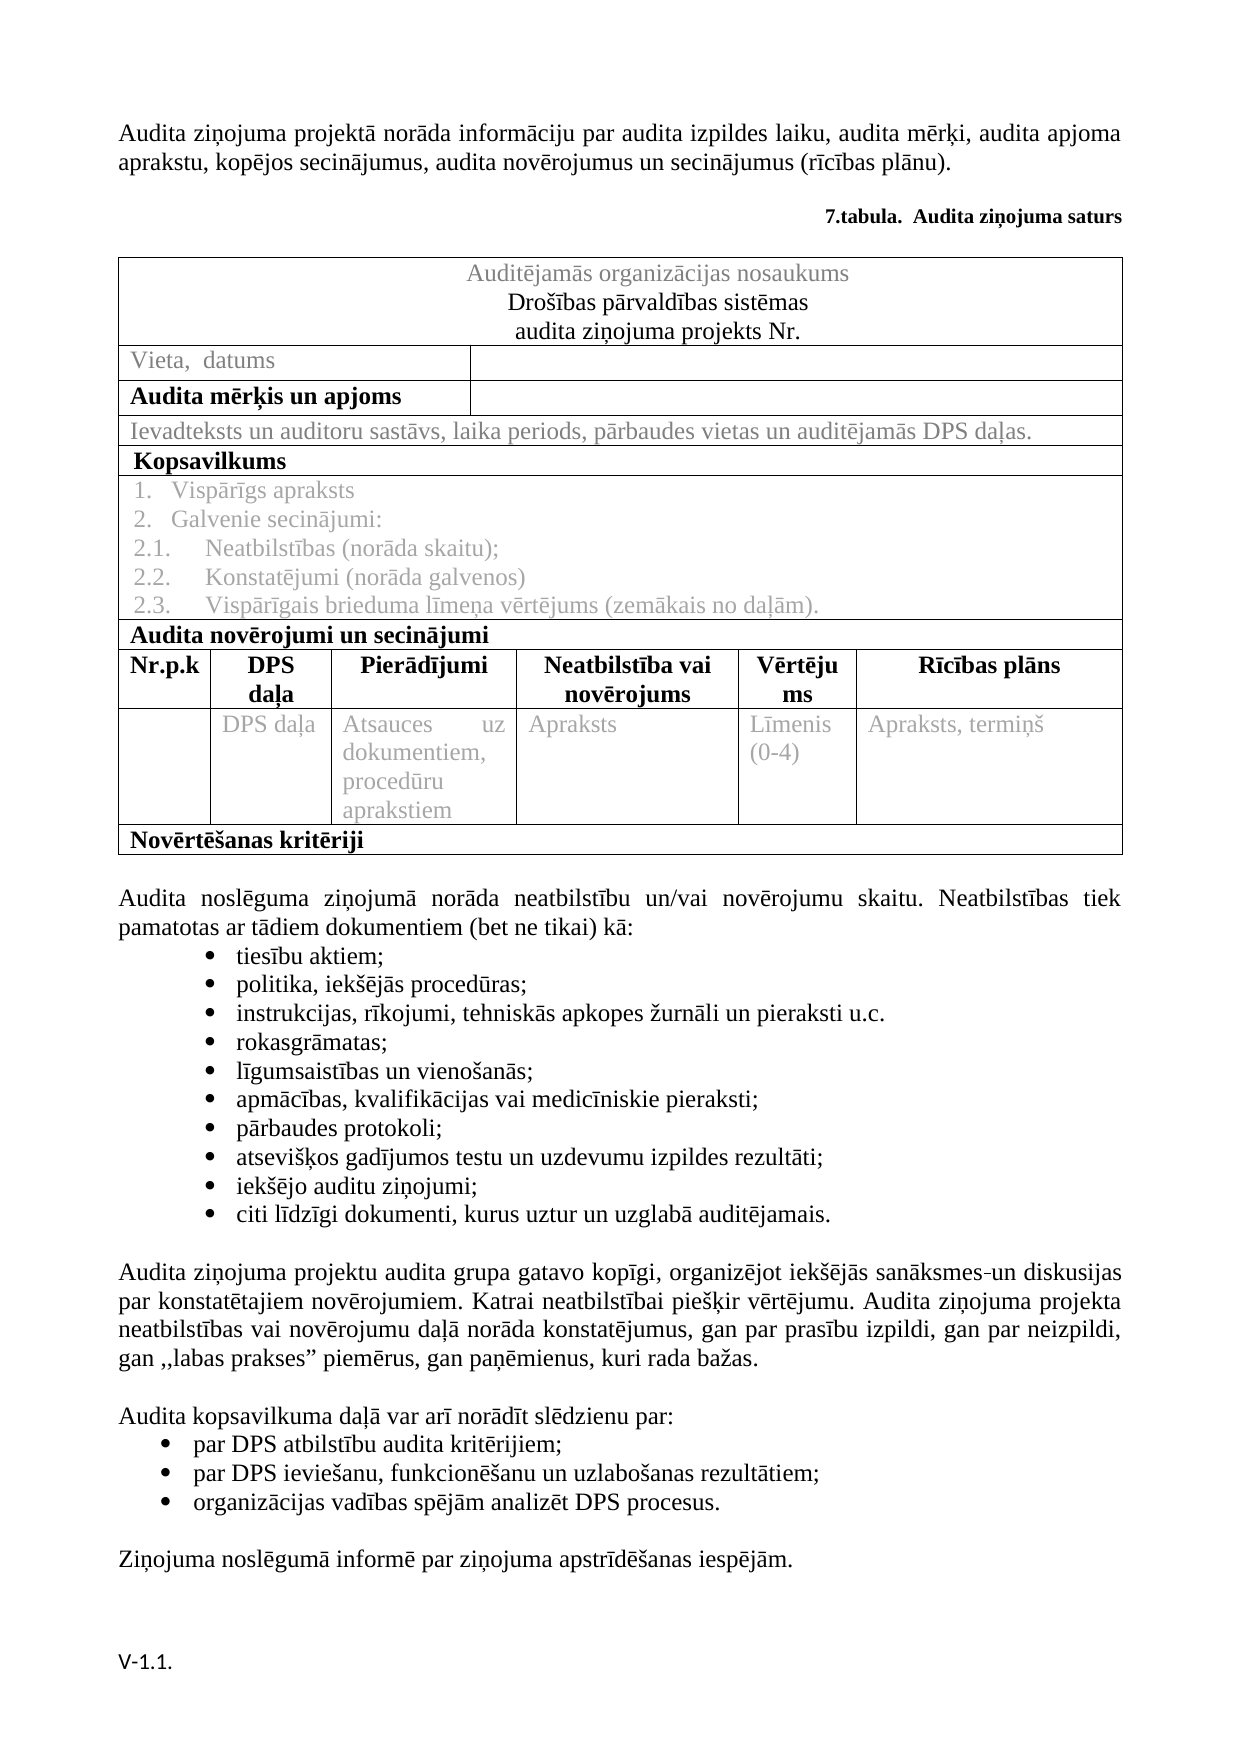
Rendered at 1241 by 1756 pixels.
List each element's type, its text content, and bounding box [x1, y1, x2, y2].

text Audita ziņojuma projektā norāda informāciju par audita izpildes laiku, audita mērķi, audita apjoma aprakstu, kopējos secinājumus, audita novērojumus un secinājumus (rīcības plānu). [118, 118, 1122, 176]
table_cell Rīcības plāns [857, 650, 1122, 708]
table_cell Novērtēšanas kritēriji [119, 825, 1122, 853]
text Audita ziņojuma projektu audita grupa gatavo kopīgi, organizējot iekšējās sanāksmes un diskusijas par konstatētajiem novērojumiem. Katrai neatbilstībai piešķir vērtējumu. Audita ziņojuma projekta neatbilstības vai novērojumu daļā norāda konstatējumus, gan par prasību izpildi, gan par neizpildi, gan ,,labas prakses” piemērus, gan paņēmienus, kuri rada bažas. [118, 1257, 1122, 1372]
text Ziņojuma noslēgumā informē par ziņojuma apstrīdēšanas iespējām. [118, 1544, 1122, 1573]
list pārbaudes protokoli; [192, 1113, 1122, 1142]
list instrukcijas, rīkojumi, tehniskās apkopes žurnāli un pieraksti u.c. [192, 998, 1122, 1027]
table_cell Atsauces uz dokumentiem, procedūru aprakstiem [332, 709, 516, 824]
table_cell Vispārīgs apraksts Galvenie secinājumi: Neatbilstības (norāda skaitu); Konstatējumi (norāda galvenos) Vispārīgais brieduma līmeņa vērtējums (zemākais no daļām). [119, 476, 1122, 619]
text 7.tabula. Audita ziņojuma saturs [118, 204, 1122, 228]
table_cell Audita mērķis un apjoms [119, 381, 470, 415]
table_cell Līmenis (0-4) [739, 709, 856, 824]
table_cell Vērtējums [739, 650, 856, 708]
table_cell Vieta, datums [119, 346, 470, 380]
list organizācijas vadības spējām analizēt DPS procesus. [118, 1487, 1122, 1516]
text Audita noslēguma ziņojumā norāda neatbilstību un/vai novērojumu skaitu. Neatbilstības tiek pamatotas ar tādiem dokumentiem (bet ne tikai) kā: [118, 883, 1122, 941]
table_cell DPS daļa [211, 709, 331, 824]
list politika, iekšējās procedūras; [192, 969, 1122, 998]
list līgumsaistības un vienošanās; [192, 1056, 1122, 1084]
table_cell Apraksts [517, 709, 738, 824]
list rokasgrāmatas; [192, 1027, 1122, 1056]
table_cell [471, 346, 1122, 380]
list apmācības, kvalifikācijas vai medicīniskie pieraksti; [192, 1084, 1122, 1113]
table_cell Nr.p.k [119, 650, 210, 708]
list atsevišķos gadījumos testu un uzdevumu izpildes rezultāti; [192, 1142, 1122, 1171]
list par DPS atbilstību audita kritērijiem; [118, 1429, 1122, 1458]
table_cell Audita novērojumi un secinājumi [119, 620, 1122, 649]
list par DPS ieviešanu, funkcionēšanu un uzlabošanas rezultātiem; [118, 1458, 1122, 1487]
table_cell Neatbilstība vai novērojums [517, 650, 738, 708]
table_cell Kopsavilkums [119, 446, 1122, 474]
text Audita kopsavilkuma daļā var arī norādīt slēdzienu par: [118, 1401, 1122, 1429]
table_cell [471, 381, 1122, 415]
list iekšējo auditu ziņojumi; [192, 1171, 1122, 1199]
table_cell Pierādījumi [332, 650, 516, 708]
table_cell Apraksts, termiņš [857, 709, 1122, 824]
table_cell Ievadteksts un auditoru sastāvs, laika periods, pārbaudes vietas un auditējamās DPS daļas. [119, 416, 1122, 445]
table_header Auditējamās organizācijas nosaukums Drošības pārvaldības sistēmas audita ziņojuma projekts Nr. [119, 258, 1122, 344]
list tiesību aktiem; [192, 941, 1122, 969]
table_cell [119, 709, 210, 824]
table_cell DPS daļa [211, 650, 331, 708]
list citi līdzīgi dokumenti, kurus uztur un uzglabā auditējamais. [192, 1199, 1122, 1228]
